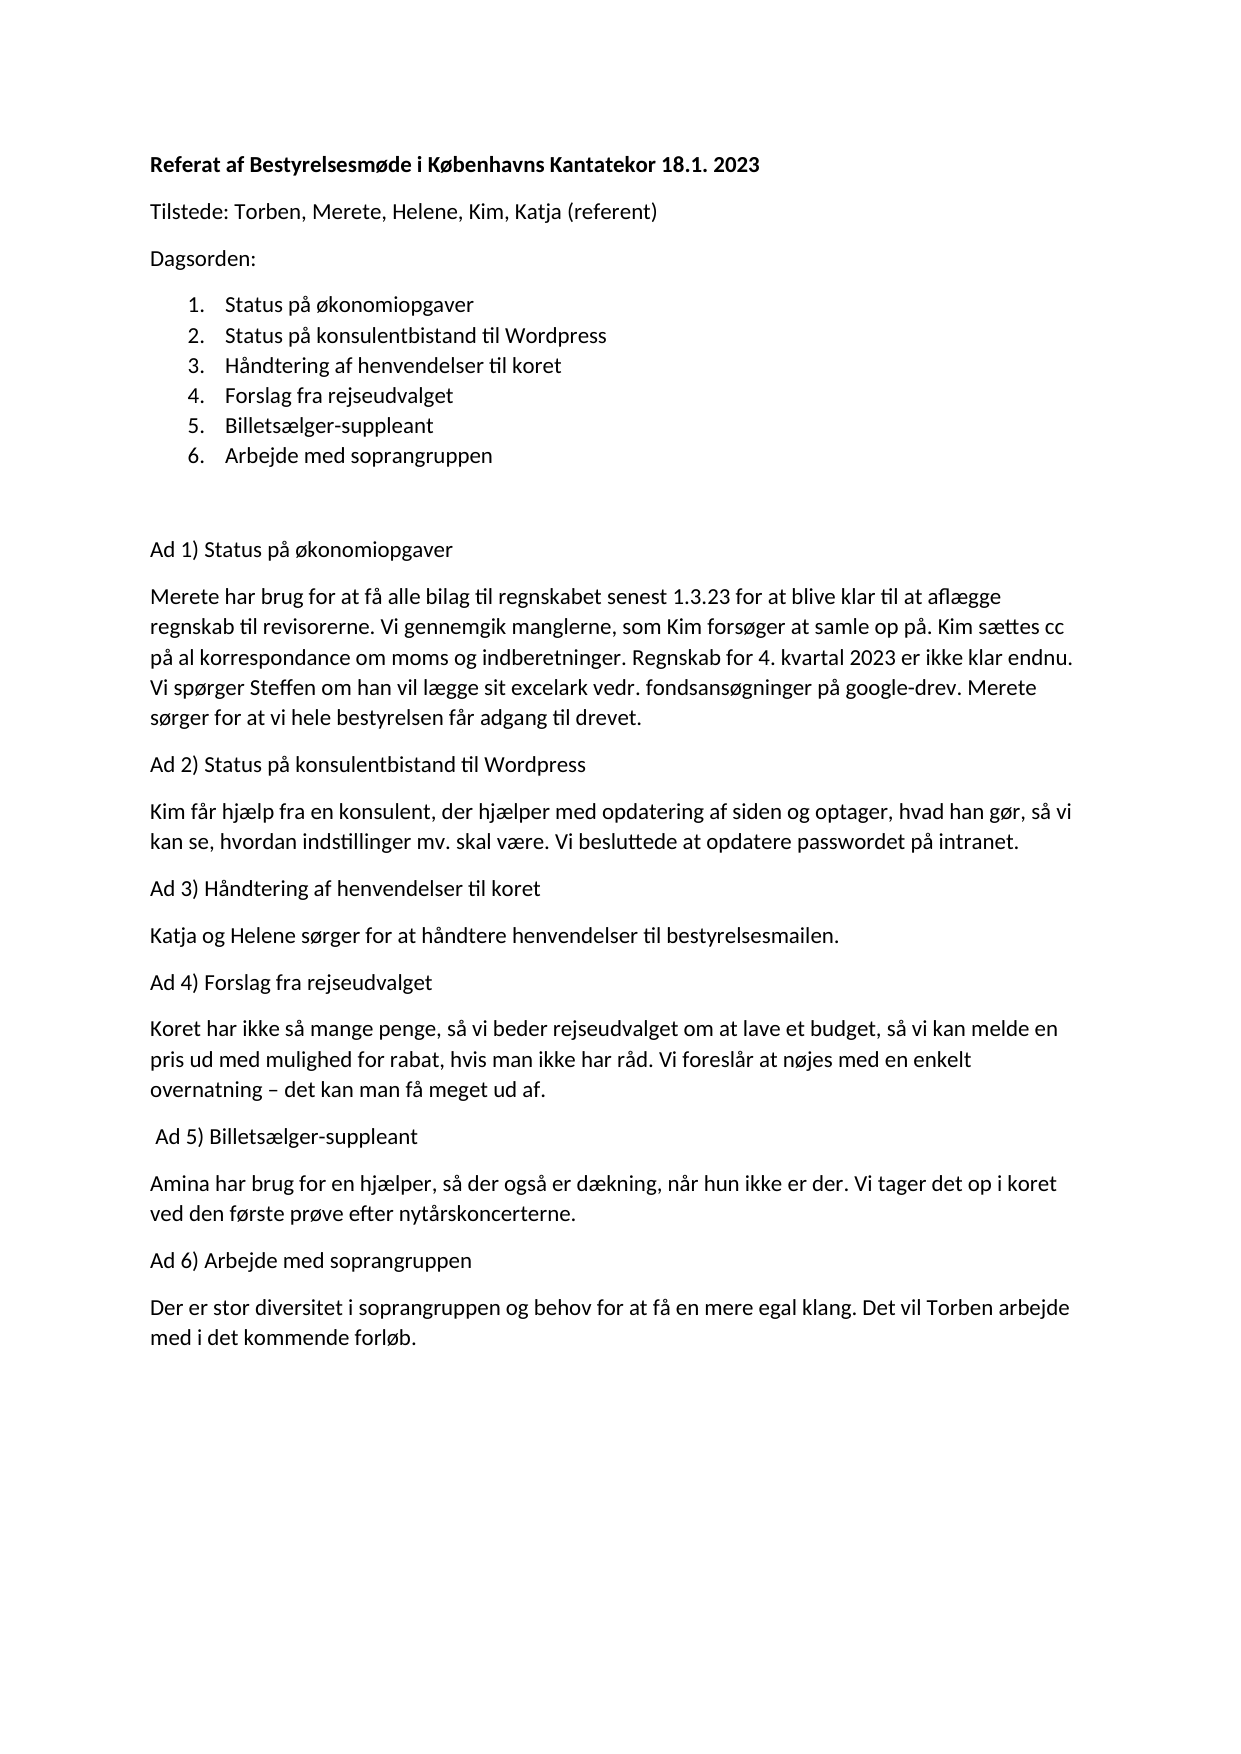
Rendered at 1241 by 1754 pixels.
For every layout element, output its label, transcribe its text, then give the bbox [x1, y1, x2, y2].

text Tilstede: Torben, Merete, Helene, Kim, Katja (referent) [150, 197, 1090, 225]
text Amina har brug for en hjælper, så der også er dækning, når hun ikke er der. Vi tager det op i koret ved den første prøve efter nytårskoncerterne. [150, 1169, 1090, 1227]
text Ad 4) Forslag fra rejseudvalget [150, 968, 1090, 996]
text Ad 6) Arbejde med soprangruppen [150, 1246, 1090, 1274]
text Koret har ikke så mange penge, så vi beder rejseudvalget om at lave et budget, så vi kan melde en pris ud med mulighed for rabat, hvis man ikke har råd. Vi foreslår at nøjes med en enkelt overnatning – det kan man få meget ud af. [150, 1014, 1090, 1103]
list Status på konsulentbistand til Wordpress [187, 321, 1090, 349]
text Ad 3) Håndtering af henvendelser til koret [150, 874, 1090, 902]
text Ad 1) Status på økonomiopgaver [150, 535, 1090, 563]
text Merete har brug for at få alle bilag til regnskabet senest 1.3.23 for at blive klar til at aflægge regnskab til revisorerne. Vi gennemgik manglerne, som Kim forsøger at samle op på. Kim sættes cc på al korrespondance om moms og indberetninger. Regnskab for 4. kvartal 2023 er ikke klar endnu. Vi spørger Steffen om han vil lægge sit excelark vedr. fondsansøgninger på google-drev. Merete sørger for at vi hele bestyrelsen får adgang til drevet. [150, 582, 1090, 731]
text Dagsorden: [150, 244, 1090, 272]
text Referat af Bestyrelsesmøde i Københavns Kantatekor 18.1. 2023 [150, 150, 1090, 178]
text Kim får hjælp fra en konsulent, der hjælper med opdatering af siden og optager, hvad han gør, så vi kan se, hvordan indstillinger mv. skal være. Vi besluttede at opdatere passwordet på intranet. [150, 797, 1090, 855]
text Ad 5) Billetsælger-suppleant [150, 1122, 1090, 1150]
list Billetsælger-suppleant [187, 411, 1090, 439]
text Ad 2) Status på konsulentbistand til Wordpress [150, 750, 1090, 778]
list Forslag fra rejseudvalget [187, 381, 1090, 409]
list Arbejde med soprangruppen [187, 442, 1090, 470]
text Katja og Helene sørger for at håndtere henvendelser til bestyrelsesmailen. [150, 921, 1090, 949]
text Der er stor diversitet i soprangruppen og behov for at få en mere egal klang. Det vil Torben arbejde med i det kommende forløb. [150, 1293, 1090, 1351]
list Status på økonomiopgaver [187, 291, 1090, 319]
list Håndtering af henvendelser til koret [187, 351, 1090, 379]
